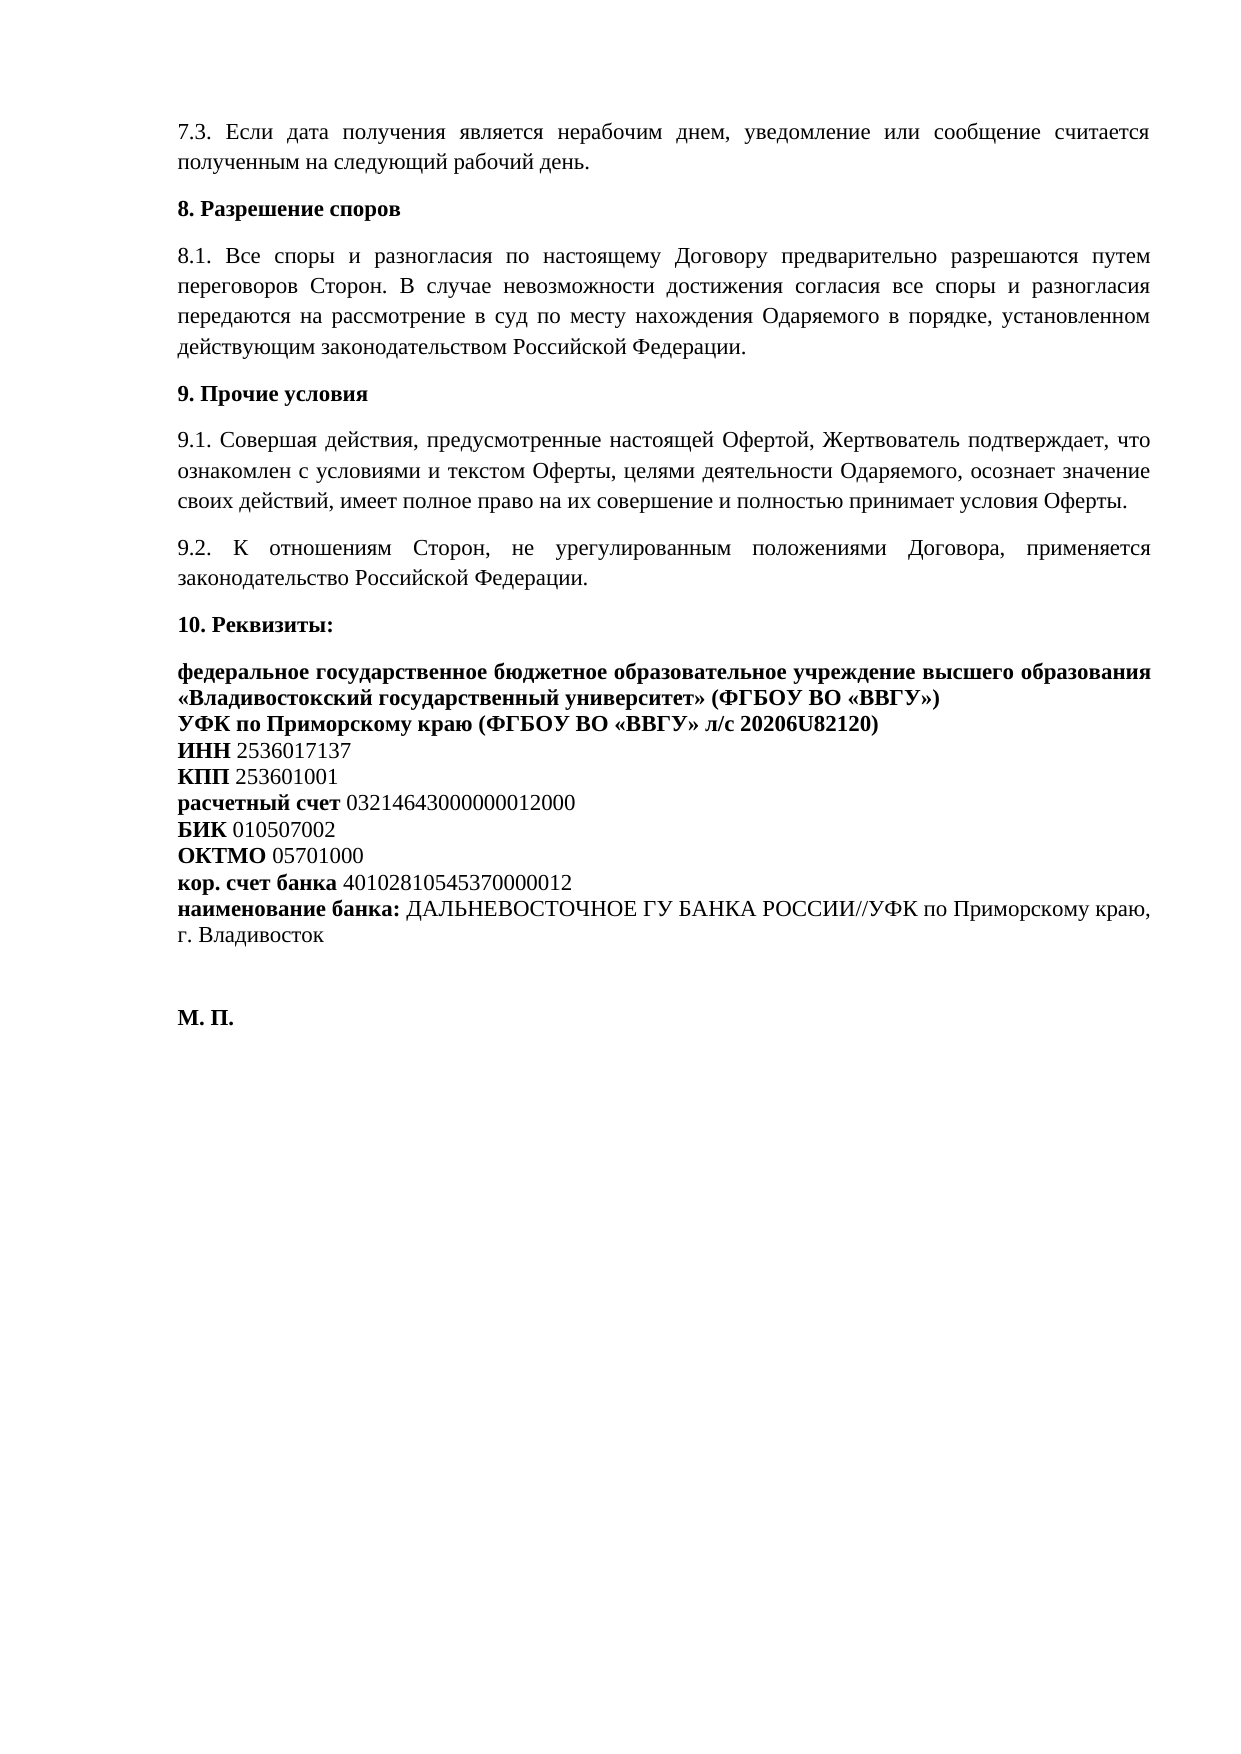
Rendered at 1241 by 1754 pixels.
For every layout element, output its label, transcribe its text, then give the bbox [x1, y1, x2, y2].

text 9.1. Совершая действия, предусмотренные настоящей Офертой, Жертвователь подтверждает, что ознакомлен с условиями и текстом Оферты, целями деятельности Одаряемого, осознает значение своих действий, имеет полное право на их совершение и полностью принимает условия Оферты. [177, 426, 1152, 513]
text наименование банка: ДАЛЬНЕВОСТОЧНОЕ ГУ БАНКА РОССИИ//УФК по Приморскому краю, г. Владивосток [177, 895, 1152, 948]
text 8. Разрешение споров [177, 195, 1152, 222]
text ИНН 2536017137 [177, 737, 1152, 763]
text БИК 010507002 [177, 816, 1152, 842]
text федеральное государственное бюджетное образовательное учреждение высшего образования «Владивостокский государственный университет» (ФГБОУ ВО «ВВГУ») [177, 658, 1152, 710]
text 9. Прочие условия [177, 379, 1152, 406]
text М. П. [177, 1004, 1152, 1030]
text 9.2. К отношениям Сторон, не урегулированным положениями Договора, применяется законодательство Российской Федерации. [177, 534, 1152, 590]
text расчетный счет 03214643000000012000 [177, 789, 1152, 816]
text ОКТМО 05701000 [177, 842, 1152, 868]
text 10. Реквизиты: [177, 611, 1152, 637]
text 7.3. Если дата получения является нерабочим днем, уведомление или сообщение считается полученным на следующий рабочий день. [177, 118, 1152, 175]
text кор. счет банка 40102810545370000012 [177, 868, 1152, 895]
text 8.1. Все споры и разногласия по настоящему Договору предварительно разрешаются путем переговоров Сторон. В случае невозможности достижения согласия все споры и разногласия передаются на рассмотрение в суд по месту нахождения Одаряемого в порядке, установленном действующим законодательством Российской Федерации. [177, 242, 1152, 359]
text УФК по Приморскому краю (ФГБОУ ВО «ВВГУ» л/с 20206U82120) [177, 710, 1152, 737]
text КПП 253601001 [177, 763, 1152, 789]
